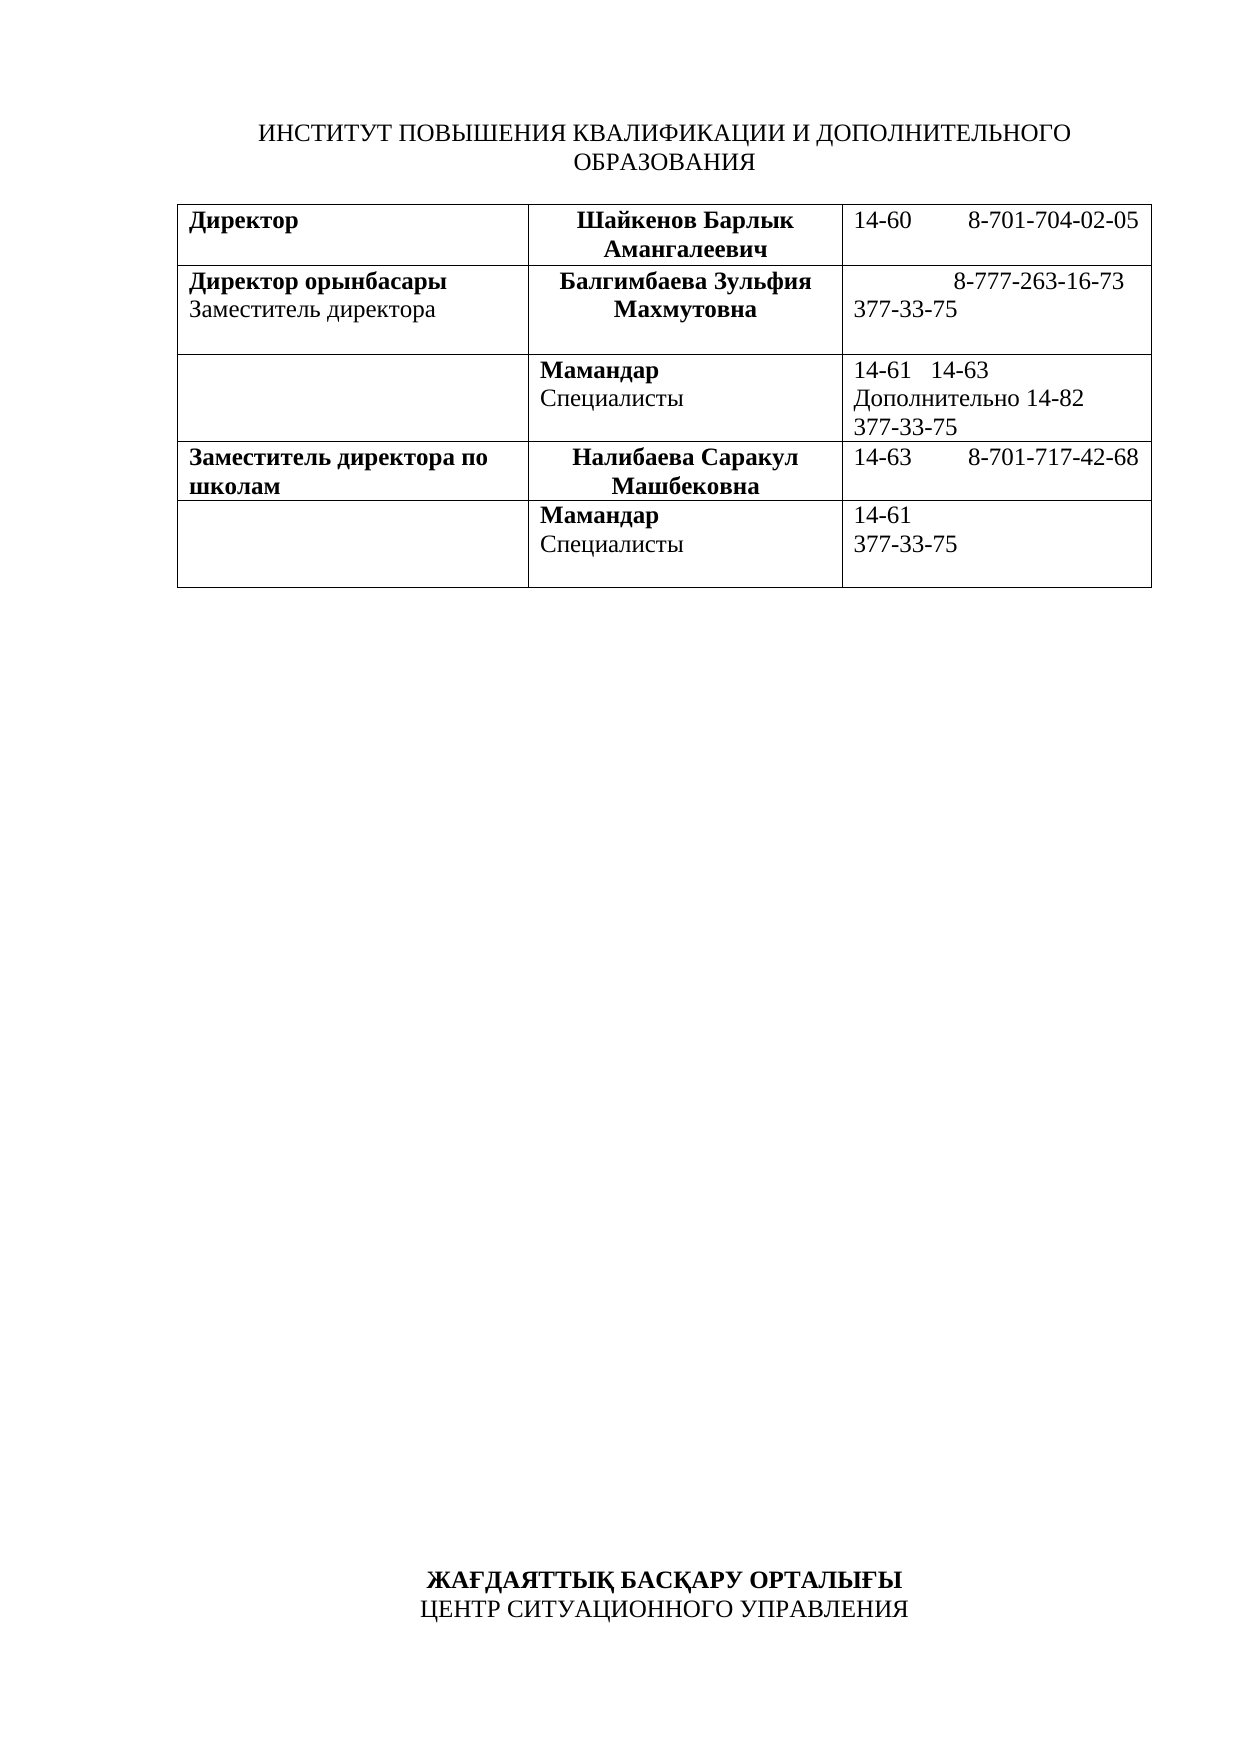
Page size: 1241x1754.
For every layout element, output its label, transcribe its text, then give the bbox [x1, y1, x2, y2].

table_cell [178, 355, 528, 441]
table_cell 14-63 8-701-717-42-68 [843, 442, 1151, 499]
table_cell [178, 501, 528, 587]
text ЦЕНТР СИТУАЦИОННОГО УПРАВЛЕНИЯ [177, 1594, 1152, 1623]
table_cell Балгимбаева Зульфия Мaхмутовна [529, 266, 842, 354]
table_cell Налибаева Саракул Машбековна [529, 442, 842, 499]
table_cell Заместитель директора по школам [178, 442, 528, 499]
text ИНСТИТУТ ПОВЫШЕНИЯ КВАЛИФИКАЦИИ И ДОПОЛНИТЕЛЬНОГО ОБРАЗОВАНИЯ [177, 118, 1152, 176]
table_cell 14-61 14-63 Дополнительно 14-82 377-33-75 [843, 355, 1151, 441]
table_cell 8-777-263-16-73 377-33-75 [843, 266, 1151, 354]
table_cell 14-61 377-33-75 [843, 501, 1151, 587]
table_cell Директор орынбасары Заместитель директора [178, 266, 528, 354]
table_header Шайкенов Барлык Амангалеевич [529, 205, 842, 265]
table_cell Мамандар Специалисты [529, 355, 842, 441]
table_cell Мамандар Специалисты [529, 501, 842, 587]
table_header Директор [178, 205, 528, 265]
text ЖАҒДАЯТТЫҚ БАСҚАРУ ОРТАЛЫҒЫ [177, 1565, 1152, 1594]
table_header 14-60 8-701-704-02-05 [843, 205, 1151, 265]
